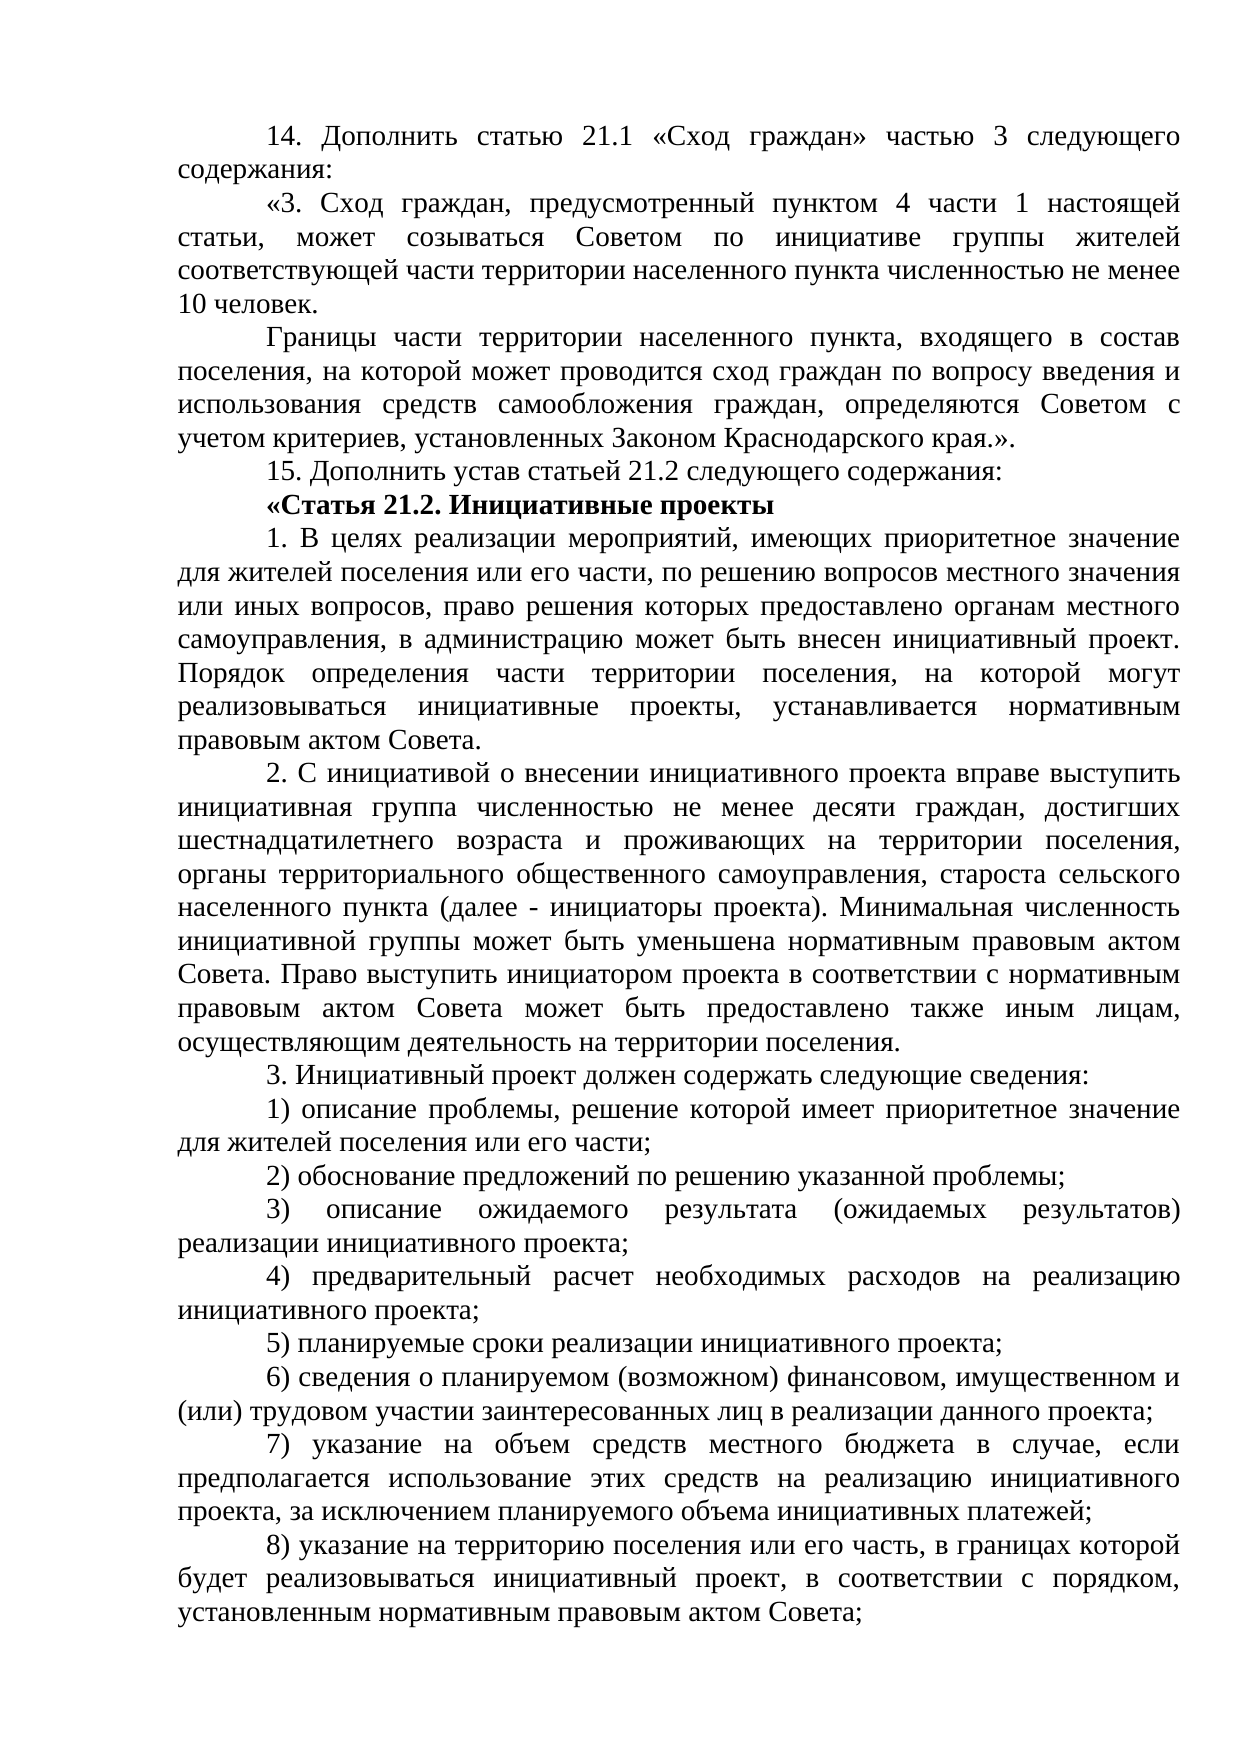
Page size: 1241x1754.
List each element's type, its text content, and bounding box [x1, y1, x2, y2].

text 5) планируемые сроки реализации инициативного проекта; [177, 1326, 1181, 1359]
text «Статья 21.2. Инициативные проекты [177, 487, 1181, 521]
text 2) обоснование предложений по решению указанной проблемы; [177, 1158, 1181, 1191]
text «3. Сход граждан, предусмотренный пунктом 4 части 1 настоящей статьи, может созываться Советом по инициативе группы жителей соответствующей части территории населенного пункта численностью не менее 10 человек. [177, 185, 1181, 319]
text 6) сведения о планируемом (возможном) финансовом, имущественном и (или) трудовом участии заинтересованных лиц в реализации данного проекта; [177, 1359, 1181, 1426]
text 1. В целях реализации мероприятий, имеющих приоритетное значение для жителей поселения или его части, по решению вопросов местного значения или иных вопросов, право решения которых предоставлено органам местного самоуправления, в администрацию может быть внесен инициативный проект. Порядок определения части территории поселения, на которой могут реализовываться инициативные проекты, устанавливается нормативным правовым актом Совета. [177, 521, 1181, 755]
text 14. Дополнить статью 21.1 «Сход граждан» частью 3 следующего содержания: [177, 118, 1181, 185]
text Границы части территории населенного пункта, входящего в состав поселения, на которой может проводится сход граждан по вопросу введения и использования средств самообложения граждан, определяются Советом с учетом критериев, установленных Законом Краснодарского края.». [177, 319, 1181, 453]
text 3. Инициативный проект должен содержать следующие сведения: [177, 1057, 1181, 1091]
text 1) описание проблемы, решение которой имеет приоритетное значение для жителей поселения или его части; [177, 1091, 1181, 1158]
text 7) указание на объем средств местного бюджета в случае, если предполагается использование этих средств на реализацию инициативного проекта, за исключением планируемого объема инициативных платежей; [177, 1426, 1181, 1527]
text 2. С инициативой о внесении инициативного проекта вправе выступить инициативная группа численностью не менее десяти граждан, достигших шестнадцатилетнего возраста и проживающих на территории поселения, органы территориального общественного самоуправления, староста сельского населенного пункта (далее - инициаторы проекта). Минимальная численность инициативной группы может быть уменьшена нормативным правовым актом Совета. Право выступить инициатором проекта в соответствии с нормативным правовым актом Совета может быть предоставлено также иным лицам, осуществляющим деятельность на территории поселения. [177, 755, 1181, 1057]
text 8) указание на территорию поселения или его часть, в границах которой будет реализовываться инициативный проект, в соответствии с порядком, установленным нормативным правовым актом Совета; [177, 1527, 1181, 1627]
text 15. Дополнить устав статьей 21.2 следующего содержания: [177, 453, 1181, 487]
text 4) предварительный расчет необходимых расходов на реализацию инициативного проекта; [177, 1258, 1181, 1326]
text 3) описание ожидаемого результата (ожидаемых результатов) реализации инициативного проекта; [177, 1191, 1181, 1258]
